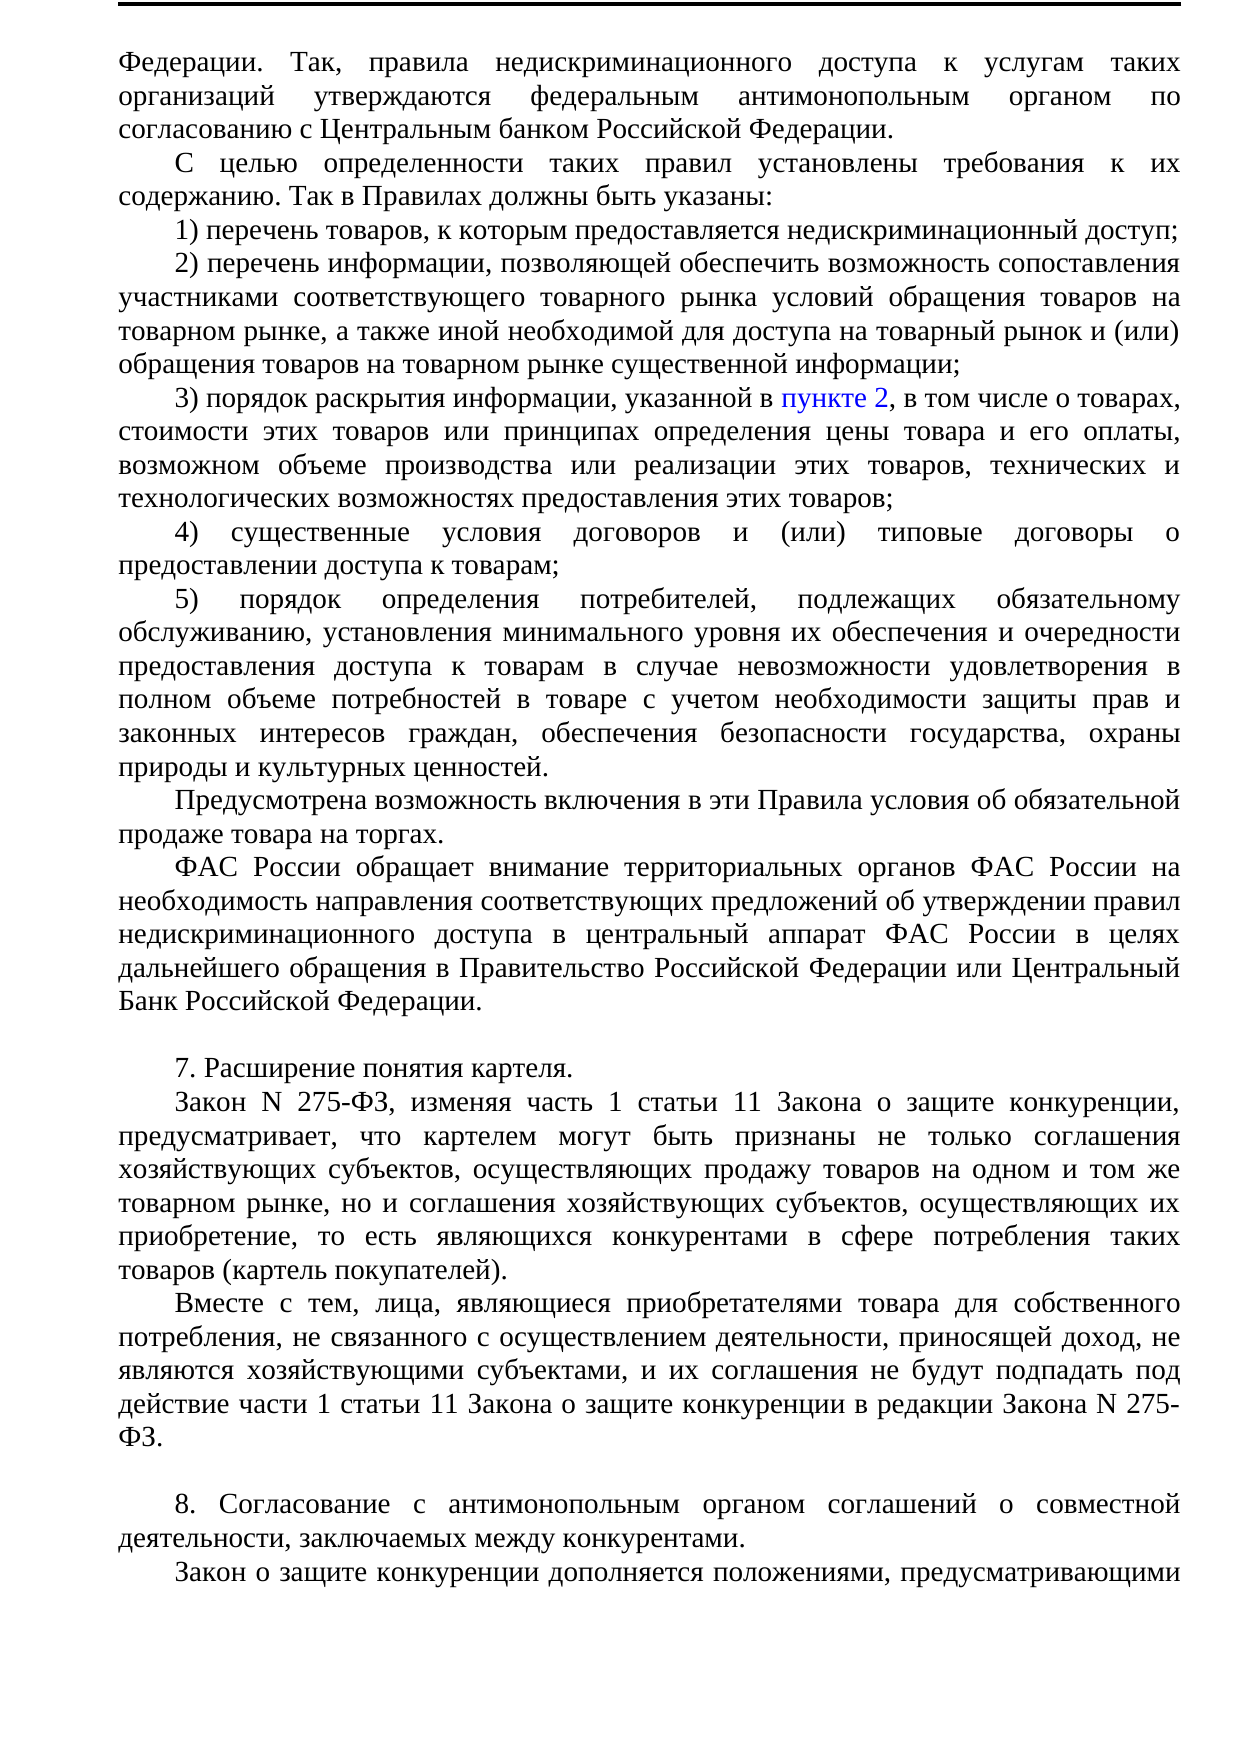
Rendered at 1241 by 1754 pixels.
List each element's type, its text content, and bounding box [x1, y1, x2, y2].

text 2) перечень информации, позволяющей обеспечить возможность сопоставления участниками соответствующего товарного рынка условий обращения товаров на товарном рынке, а также иной необходимой для доступа на товарный рынок и (или) обращения товаров на товарном рынке существенной информации; [118, 246, 1181, 380]
text ФАС России обращает внимание территориальных органов ФАС России на необходимость направления соответствующих предложений об утверждении правил недискриминационного доступа в центральный аппарат ФАС России в целях дальнейшего обращения в Правительство Российской Федерации или Центральный Банк Российской Федерации. [118, 849, 1181, 1017]
text С целью определенности таких правил установлены требования к их содержанию. Так в Правилах должны быть указаны: [118, 145, 1181, 212]
text 4) существенные условия договоров и (или) типовые договоры о предоставлении доступа к товарам; [118, 514, 1181, 581]
text 7. Расширение понятия картеля. [118, 1051, 1181, 1084]
text 5) порядок определения потребителей, подлежащих обязательному обслуживанию, установления минимального уровня их обеспечения и очередности предоставления доступа к товарам в случае невозможности удовлетворения в полном объеме потребностей в товаре с учетом необходимости защиты прав и законных интересов граждан, обеспечения безопасности государства, охраны природы и культурных ценностей. [118, 581, 1181, 782]
text Вместе с тем, лица, являющиеся приобретателями товара для собственного потребления, не связанного с осуществлением деятельности, приносящей доход, не являются хозяйствующими субъектами, и их соглашения не будут подпадать под действие части 1 статьи 11 Закона о защите конкуренции в редакции Закона N 275-ФЗ. [118, 1285, 1181, 1453]
text 3) порядок раскрытия информации, указанной в пункте 2, в том числе о товарах, стоимости этих товаров или принципах определения цены товара и его оплаты, возможном объеме производства или реализации этих товаров, технических и технологических возможностях предоставления этих товаров; [118, 380, 1181, 514]
text 8. Согласование с антимонопольным органом соглашений о совместной деятельности, заключаемых между конкурентами. [118, 1487, 1181, 1554]
text 1) перечень товаров, к которым предоставляется недискриминационный доступ; [118, 212, 1181, 246]
text Закон N 275-ФЗ, изменяя часть 1 статьи 11 Закона о защите конкуренции, предусматривает, что картелем могут быть признаны не только соглашения хозяйствующих субъектов, осуществляющих продажу товаров на одном и том же товарном рынке, но и соглашения хозяйствующих субъектов, осуществляющих их приобретение, то есть являющихся конкурентами в сфере потребления таких товаров (картель покупателей). [118, 1084, 1181, 1285]
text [118, 1554, 1181, 1587]
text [118, 44, 1181, 145]
text Предусмотрена возможность включения в эти Правила условия об обязательной продаже товара на торгах. [118, 782, 1181, 849]
